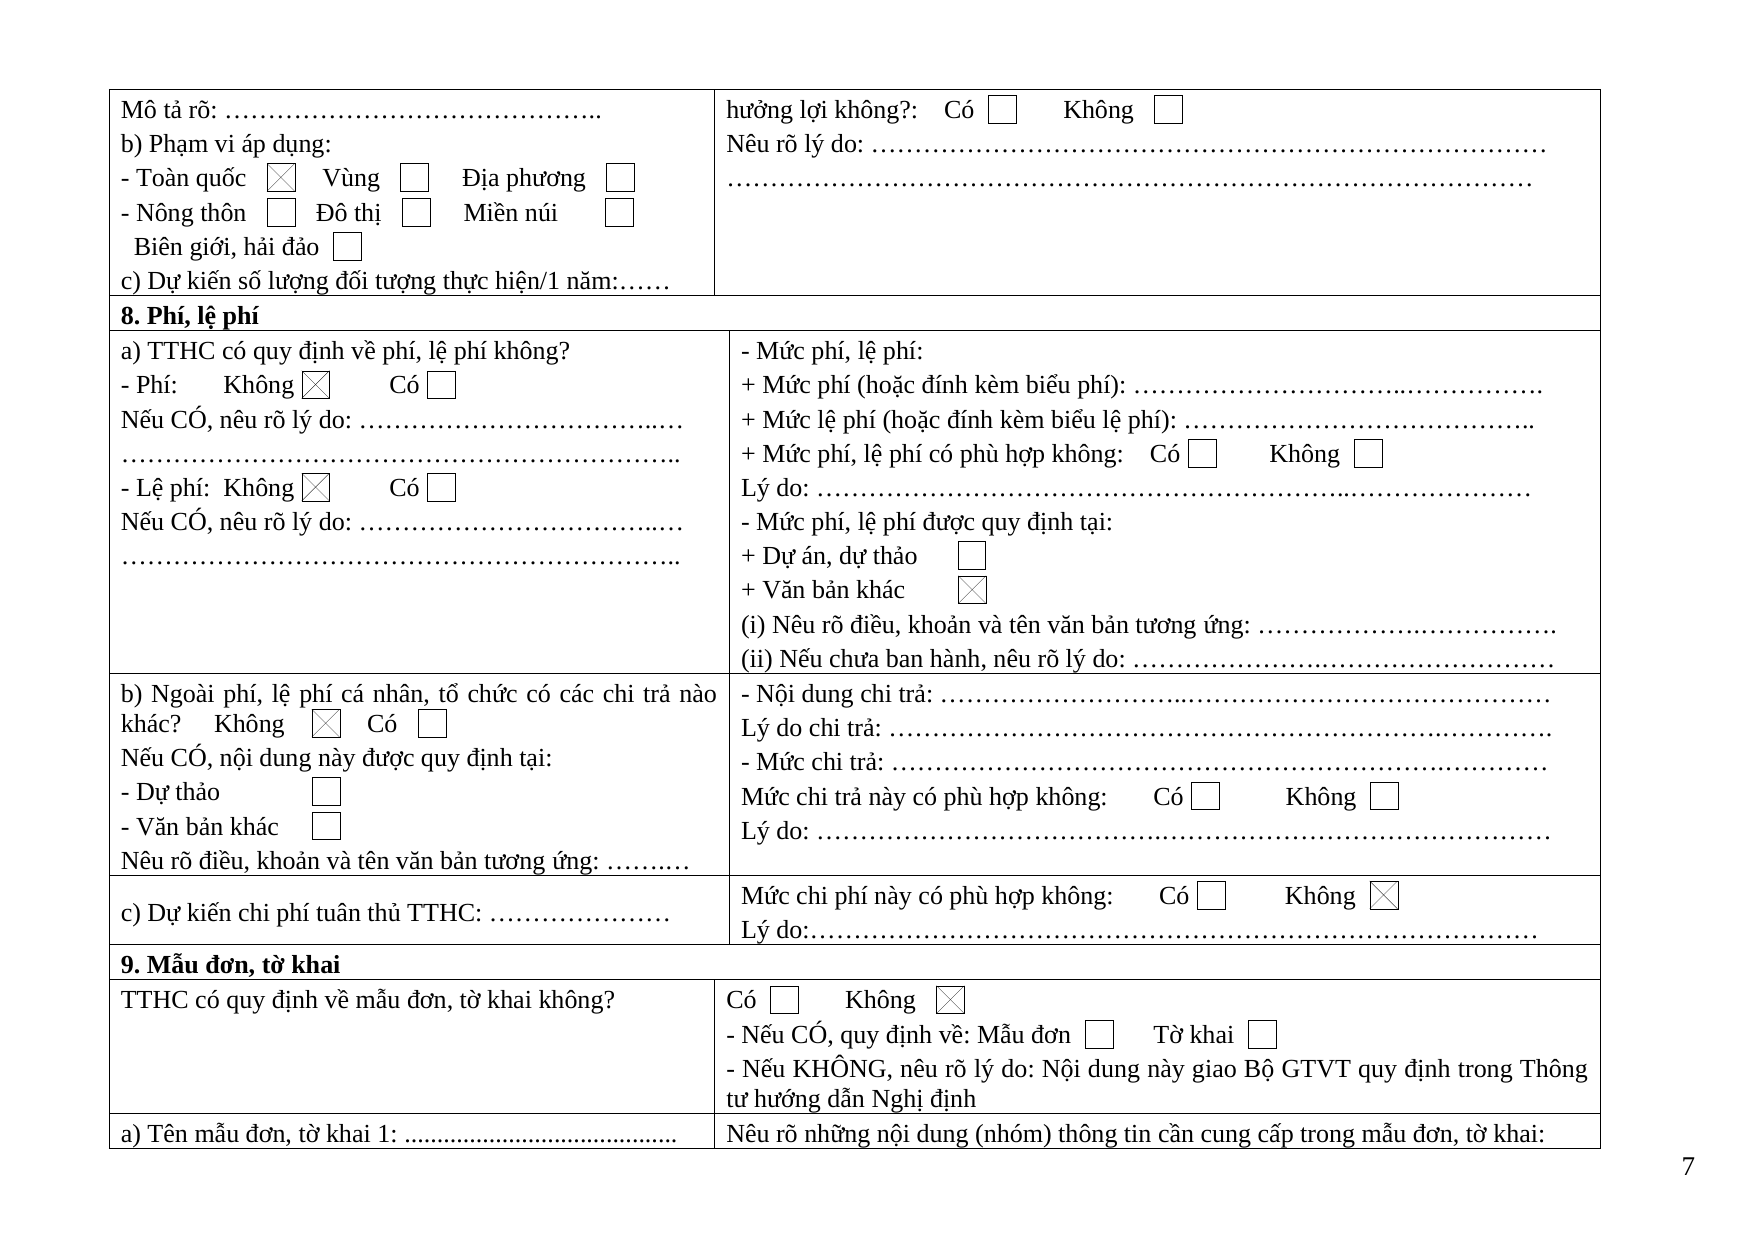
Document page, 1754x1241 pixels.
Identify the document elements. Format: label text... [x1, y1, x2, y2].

table_cell c) Dự kiến chi phí tuân thủ TTHC: ………………… [110, 876, 729, 944]
table_cell 9. Mẫu đơn, tờ khai [110, 945, 1600, 979]
table_cell - Nội dung chi trả: ………………………..…………………………………… Lý do chi trả: ……………………………………………………….…………. - Mức chi trả: ……………………………………………………….………… Mức chi trả này có phù hợp không: Có Không Lý do: ………………………………….……………………………………… [730, 674, 1600, 875]
table_cell 8. Phí, lệ phí [110, 296, 1600, 330]
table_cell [715, 90, 1600, 295]
table_cell - Mức phí, lệ phí: + Mức phí (hoặc đính kèm biểu phí): …………………………..……………. + Mức lệ phí (hoặc đính kèm biểu lệ phí): ………………………………….. + Mức phí, lệ phí có phù hợp không: Có Không Lý do: ……………………………………………………..………………… - Mức phí, lệ phí được quy định tại: + Dự án, dự thảo + Văn bản khác (i) Nêu rõ điều, khoản và tên văn bản tương ứng: ……………….……………. (ii) Nếu chưa ban hành, nêu rõ lý do: ………………….……………………… [730, 331, 1600, 673]
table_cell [715, 1114, 1600, 1148]
table_cell b) Ngoài phí, lệ phí cá nhân, tổ chức có các chi trả nào khác? Không Có Nếu CÓ, nội dung này được quy định tại: - Dự thảo - Văn bản khác Nêu rõ điều, khoản và tên văn bản tương ứng: …….… [110, 674, 729, 875]
table_cell a) TTHC có quy định về phí, lệ phí không? - Phí: Không Có Nếu CÓ, nêu rõ lý do: ……………………………..… ……………………………………………………….. - Lệ phí: Không Có Nếu CÓ, nêu rõ lý do: ……………………………..… ……………………………………………………….. [110, 331, 729, 673]
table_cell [110, 1114, 714, 1148]
table_cell Mức chi phí này có phù hợp không: Có Không Lý do:………………………………………………………………………… [730, 876, 1600, 944]
table_cell TTHC có quy định về mẫu đơn, tờ khai không? [110, 980, 714, 1113]
table_cell Có Không - Nếu CÓ, quy định về: Mẫu đơn Tờ khai - Nếu KHÔNG, nêu rõ lý do: Nội dung này giao Bộ GTVT quy định trong Thông tư hướng dẫn Nghị định [715, 980, 1600, 1113]
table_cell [110, 90, 714, 295]
